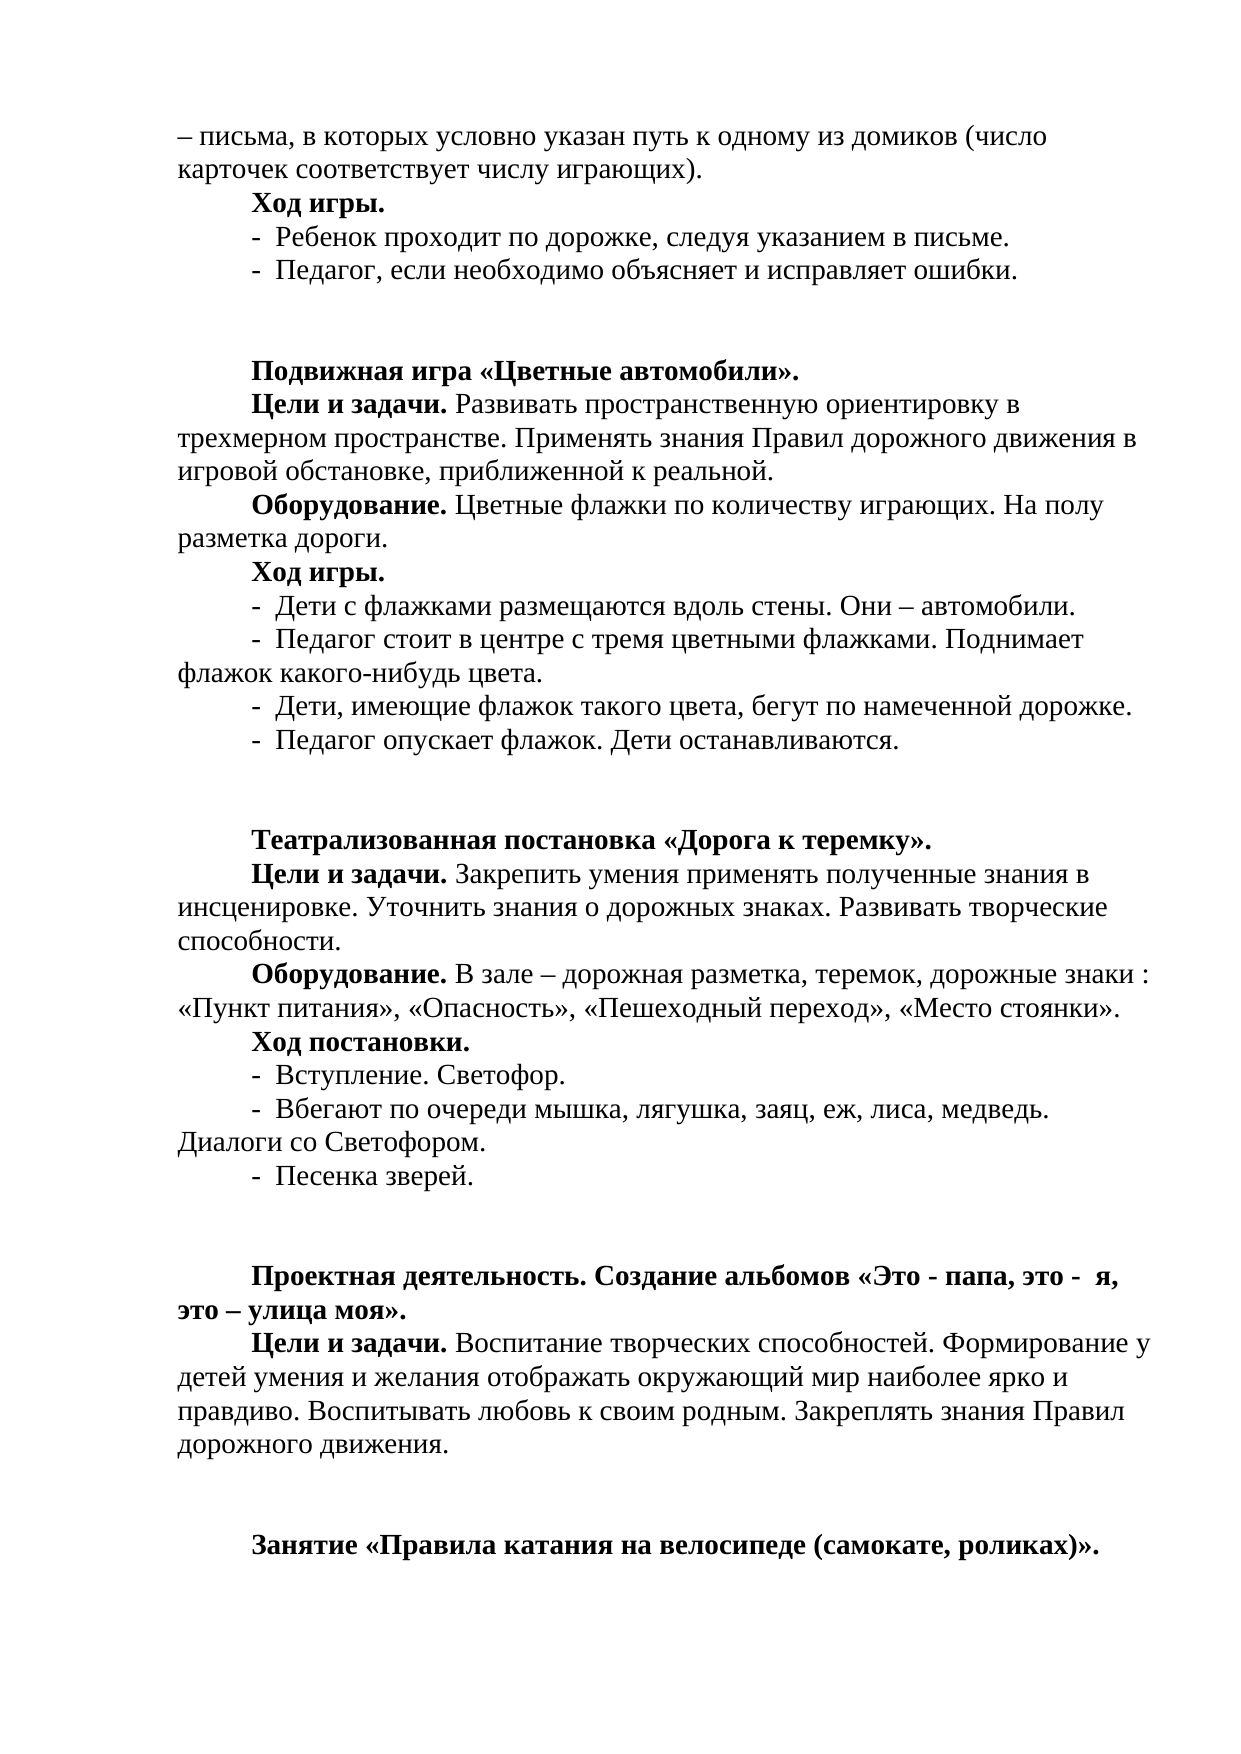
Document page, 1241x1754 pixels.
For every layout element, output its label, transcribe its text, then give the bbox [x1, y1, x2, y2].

text Оборудование. В зале – дорожная разметка, теремок, дорожные знаки : «Пункт питания», «Опасность», «Пешеходный переход», «Место стоянки». [177, 957, 1152, 1024]
text Цели и задачи. Развивать пространственную ориентировку в трехмерном пространстве. Применять знания Правил дорожного движения в игровой обстановке, приближенной к реальной. [177, 386, 1152, 487]
text Оборудование. Цветные флажки по количеству играющих. На полу разметка дороги. [177, 487, 1152, 554]
text Подвижная игра «Цветные автомобили». [177, 353, 1152, 386]
text - Вбегают по очереди мышка, лягушка, заяц, еж, лиса, медведь. Диалоги со Светофором. [177, 1091, 1152, 1158]
text Проектная деятельность. Создание альбомов «Это - папа, это - я, это – улица моя». [177, 1258, 1152, 1326]
text - Дети, имеющие флажок такого цвета, бегут по намеченной дорожке. [177, 688, 1152, 722]
text Ход игры. [177, 185, 1152, 219]
text Театрализованная постановка «Дорога к теремку». [177, 822, 1152, 856]
text - Песенка зверей. [177, 1158, 1152, 1191]
text - Педагог стоит в центре с тремя цветными флажками. Поднимает флажок какого-нибудь цвета. [177, 621, 1152, 688]
text - Дети с флажками размещаются вдоль стены. Они – автомобили. [177, 588, 1152, 621]
text Ход постановки. [177, 1024, 1152, 1057]
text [177, 118, 1152, 185]
text Цели и задачи. Воспитание творческих способностей. Формирование у детей умения и желания отображать окружающий мир наиболее ярко и правдиво. Воспитывать любовь к своим родным. Закреплять знания Правил дорожного движения. [177, 1326, 1152, 1460]
text - Педагог, если необходимо объясняет и исправляет ошибки. [177, 252, 1152, 286]
text Ход игры. [177, 554, 1152, 588]
text - Педагог опускает флажок. Дети останавливаются. [177, 722, 1152, 755]
text Занятие «Правила катания на велосипеде (самокате, роликах)». [177, 1527, 1152, 1560]
text - Ребенок проходит по дорожке, следуя указанием в письме. [177, 219, 1152, 252]
text - Вступление. Светофор. [177, 1057, 1152, 1091]
text Цели и задачи. Закрепить умения применять полученные знания в инсценировке. Уточнить знания о дорожных знаках. Развивать творческие способности. [177, 856, 1152, 957]
